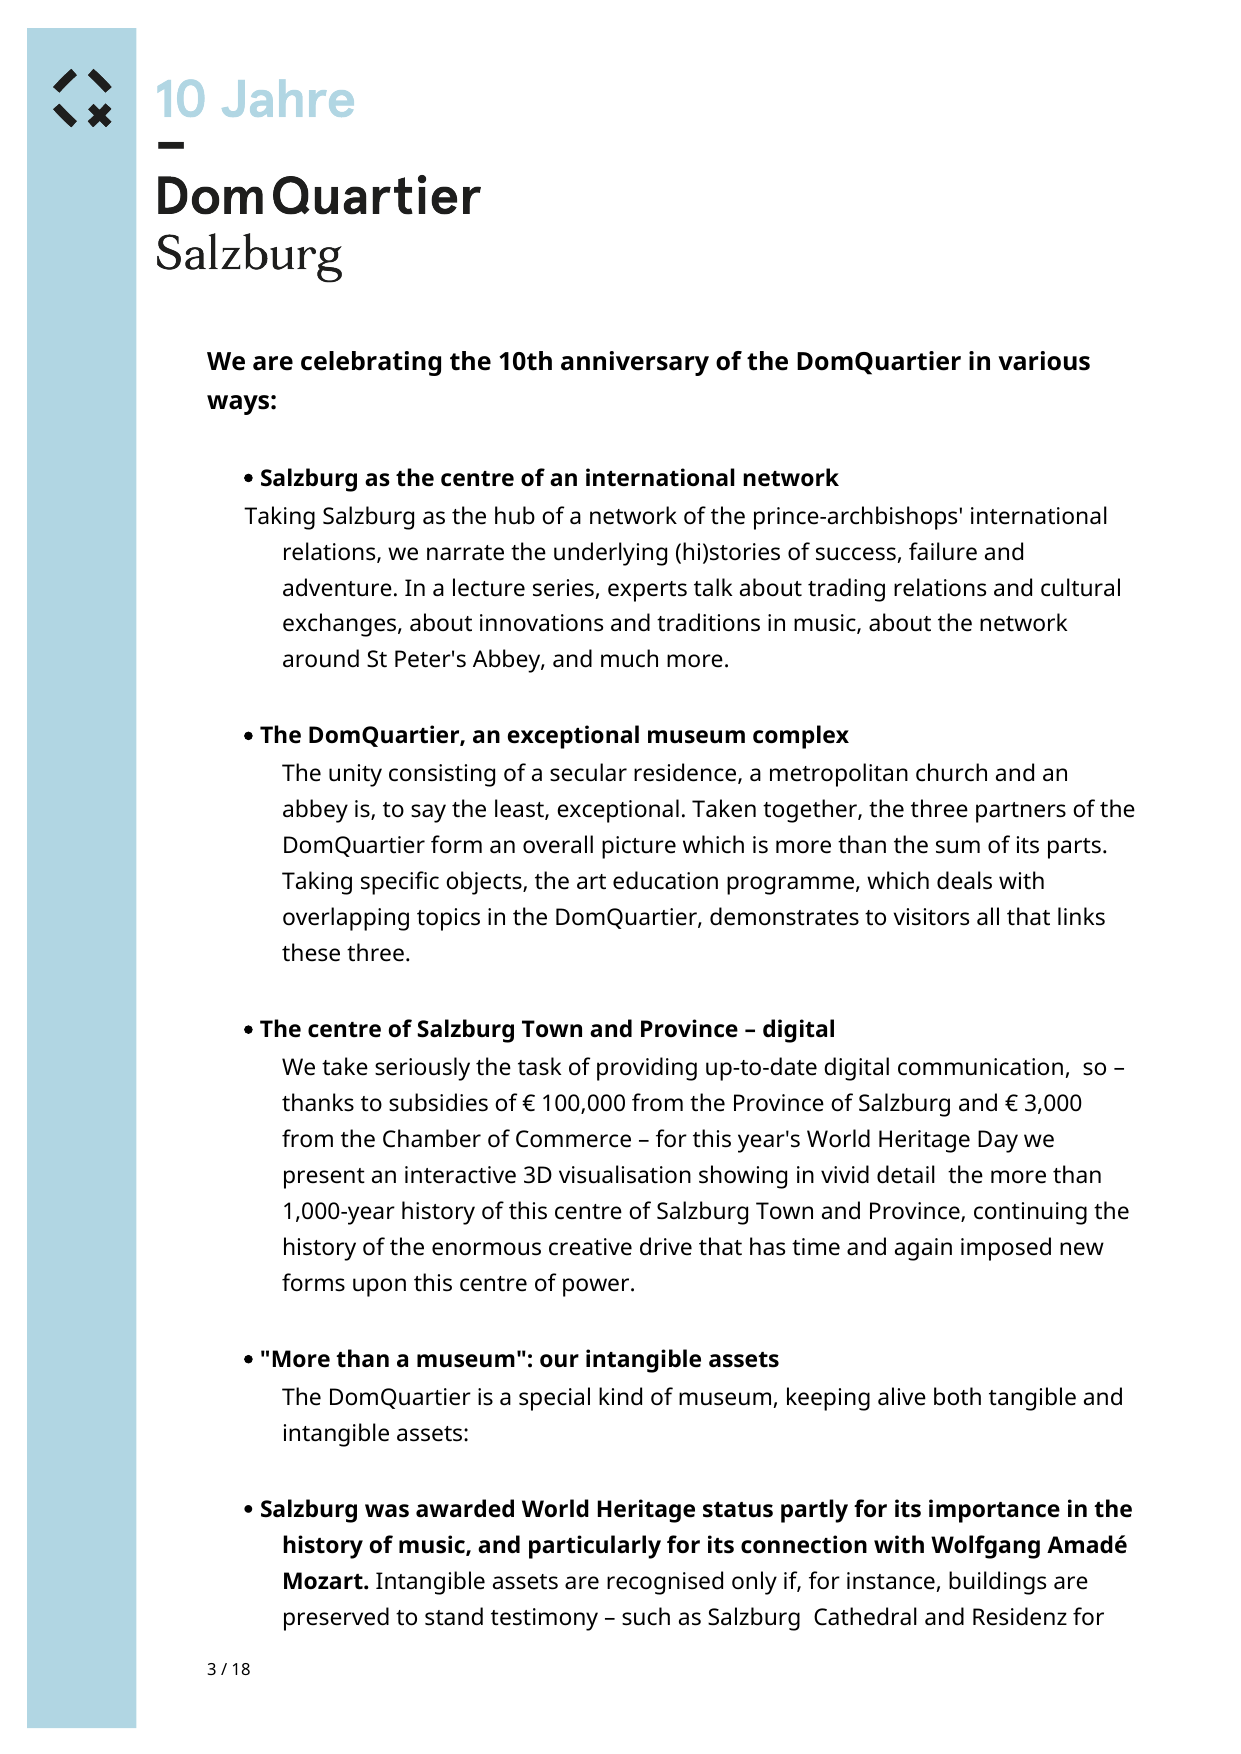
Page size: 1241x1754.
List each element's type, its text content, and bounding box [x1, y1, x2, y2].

text The unity consisting of a secular residence, a metropolitan church and an abbey is, to say the least, exceptional. Taken together, the three partners of the DomQuartier form an overall picture which is more than the sum of its parts. Taking specific objects, the art education programme, which deals with overlapping topics in the DomQuartier, demonstrates to visitors all that links these three. [282, 757, 1140, 968]
text The centre of Salzburg Town and Province – digital [244, 1013, 1140, 1044]
text Salzburg as the centre of an international network [244, 462, 1140, 493]
text "More than a museum": our intangible assets [244, 1343, 1140, 1374]
text Taking Salzburg as the hub of a network of the prince-archbishops' international relations, we narrate the underlying (hi)stories of success, failure and adventure. In a lecture series, experts talk about trading relations and cultural exchanges, about innovations and traditions in music, about the network around St Peter's Abbey, and much more. [244, 499, 1140, 674]
text The DomQuartier is a special kind of museum, keeping alive both tangible and intangible assets: [282, 1381, 1140, 1448]
picture [14, 44, 517, 300]
text We take seriously the task of providing up-to-date digital communication, so – thanks to subsidies of € 100,000 from the Province of Salzburg and € 3,000 from the Chamber of Commerce – for this year's World Heritage Day we present an interactive 3D visualisation showing in vivid detail the more than 1,000-year history of this centre of Salzburg Town and Province, continuing the history of the enormous creative drive that has time and again imposed new forms upon this centre of power. [282, 1051, 1140, 1298]
text The DomQuartier, an exceptional museum complex [244, 719, 1140, 751]
text We are celebrating the 10th anniversary of the DomQuartier in various ways: [207, 343, 1140, 416]
